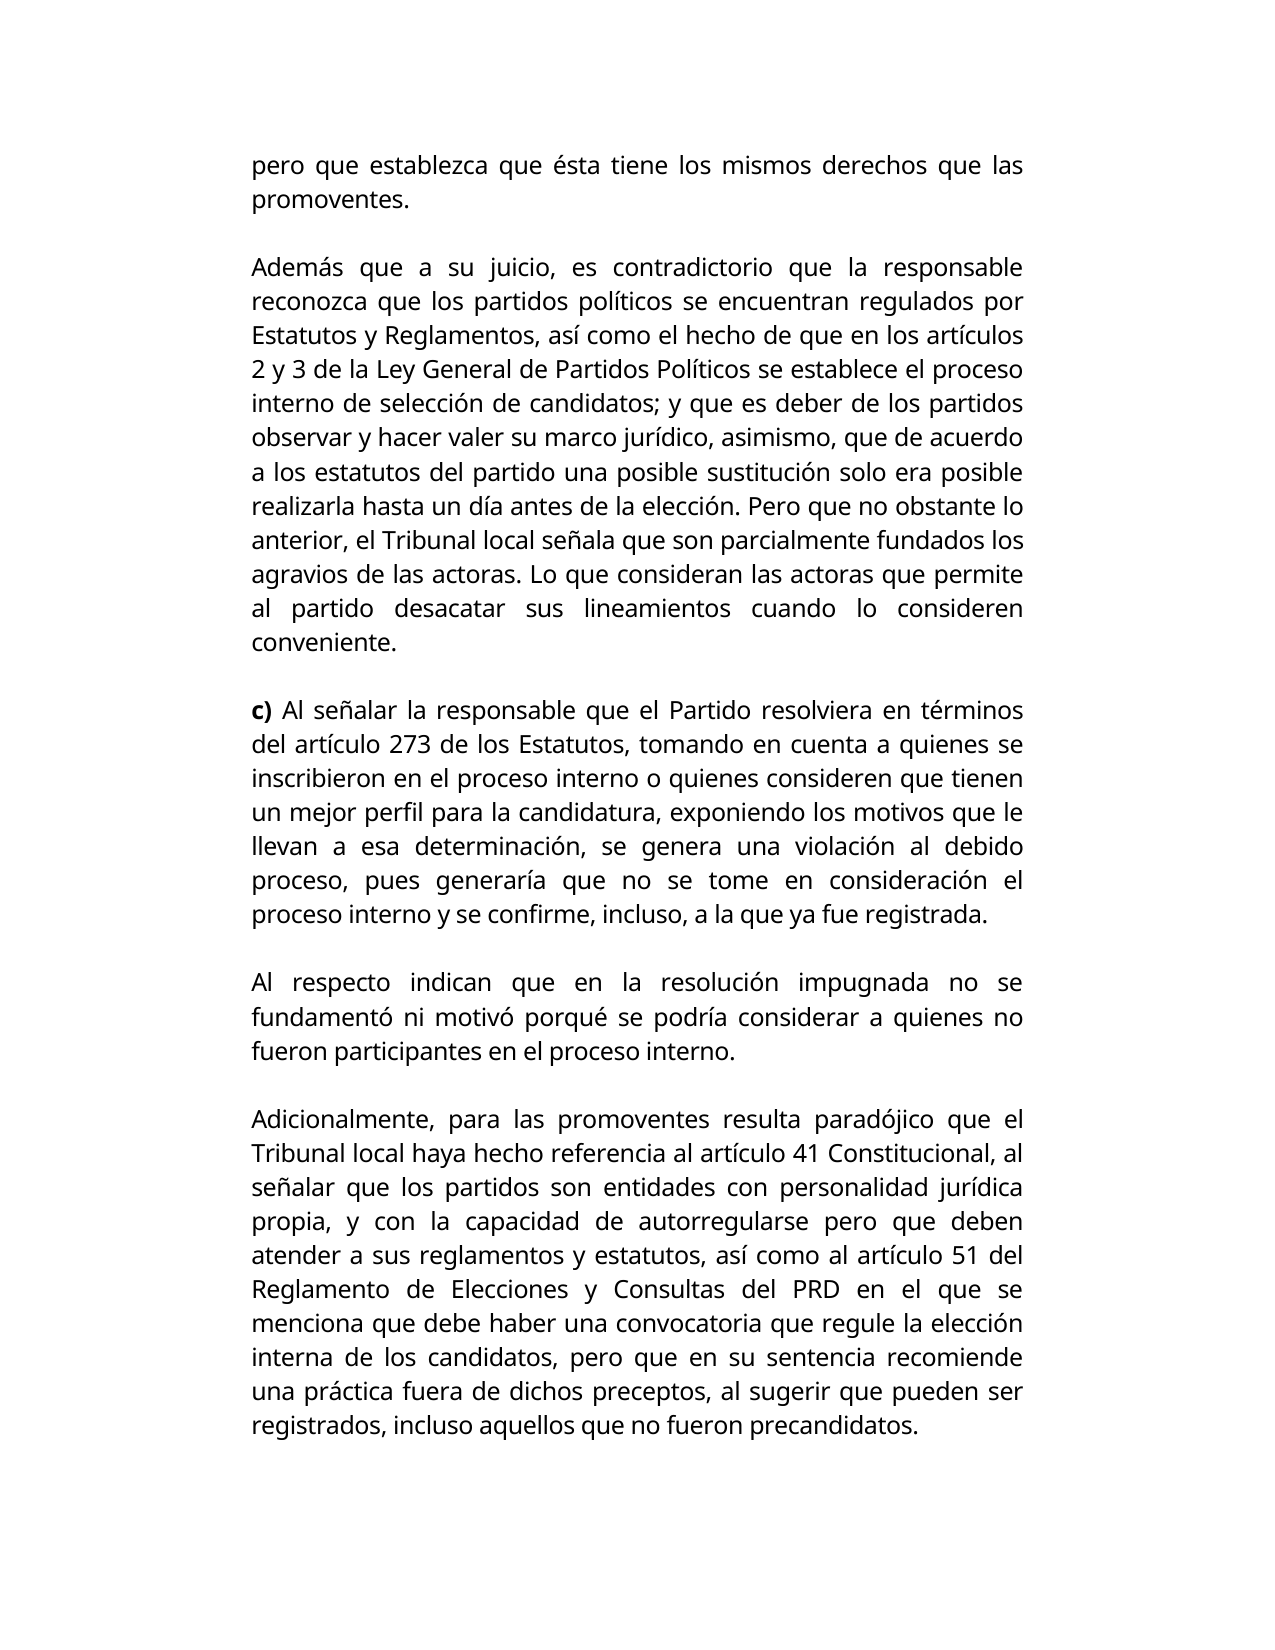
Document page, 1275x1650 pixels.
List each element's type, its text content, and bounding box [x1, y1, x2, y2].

text Adicionalmente, para las promoventes resulta paradójico que el Tribunal local haya hecho referencia al artículo 41 Constitucional, al señalar que los partidos son entidades con personalidad jurídica propia, y con la capacidad de autorregularse pero que deben atender a sus reglamentos y estatutos, así como al artículo 51 del Reglamento de Elecciones y Consultas del PRD en el que se menciona que debe haber una convocatoria que regule la elección interna de los candidatos, pero que en su sentencia recomiende una práctica fuera de dichos preceptos, al sugerir que pueden ser registrados, incluso aquellos que no fueron precandidatos. [251, 1101, 1024, 1442]
text Además que a su juicio, es contradictorio que la responsable reconozca que los partidos políticos se encuentran regulados por Estatutos y Reglamentos, así como el hecho de que en los artículos 2 y 3 de la Ley General de Partidos Políticos se establece el proceso interno de selección de candidatos; y que es deber de los partidos observar y hacer valer su marco jurídico, asimismo, que de acuerdo a los estatutos del partido una posible sustitución solo era posible realizarla hasta un día antes de la elección. Pero que no obstante lo anterior, el Tribunal local señala que son parcialmente fundados los agravios de las actoras. Lo que consideran las actoras que permite al partido desacatar sus lineamientos cuando lo consideren conveniente. [251, 250, 1024, 658]
text c) Al señalar la responsable que el Partido resolviera en términos del artículo 273 de los Estatutos, tomando en cuenta a quienes se inscribieron en el proceso interno o quienes consideren que tienen un mejor perfil para la candidatura, exponiendo los motivos que le llevan a esa determinación, se genera una violación al debido proceso, pues generaría que no se tome en consideración el proceso interno y se confirme, incluso, a la que ya fue registrada. [251, 693, 1024, 931]
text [251, 148, 1024, 216]
text Al respecto indican que en la resolución impugnada no se fundamentó ni motivó porqué se podría considerar a quienes no fueron participantes en el proceso interno. [251, 965, 1024, 1067]
